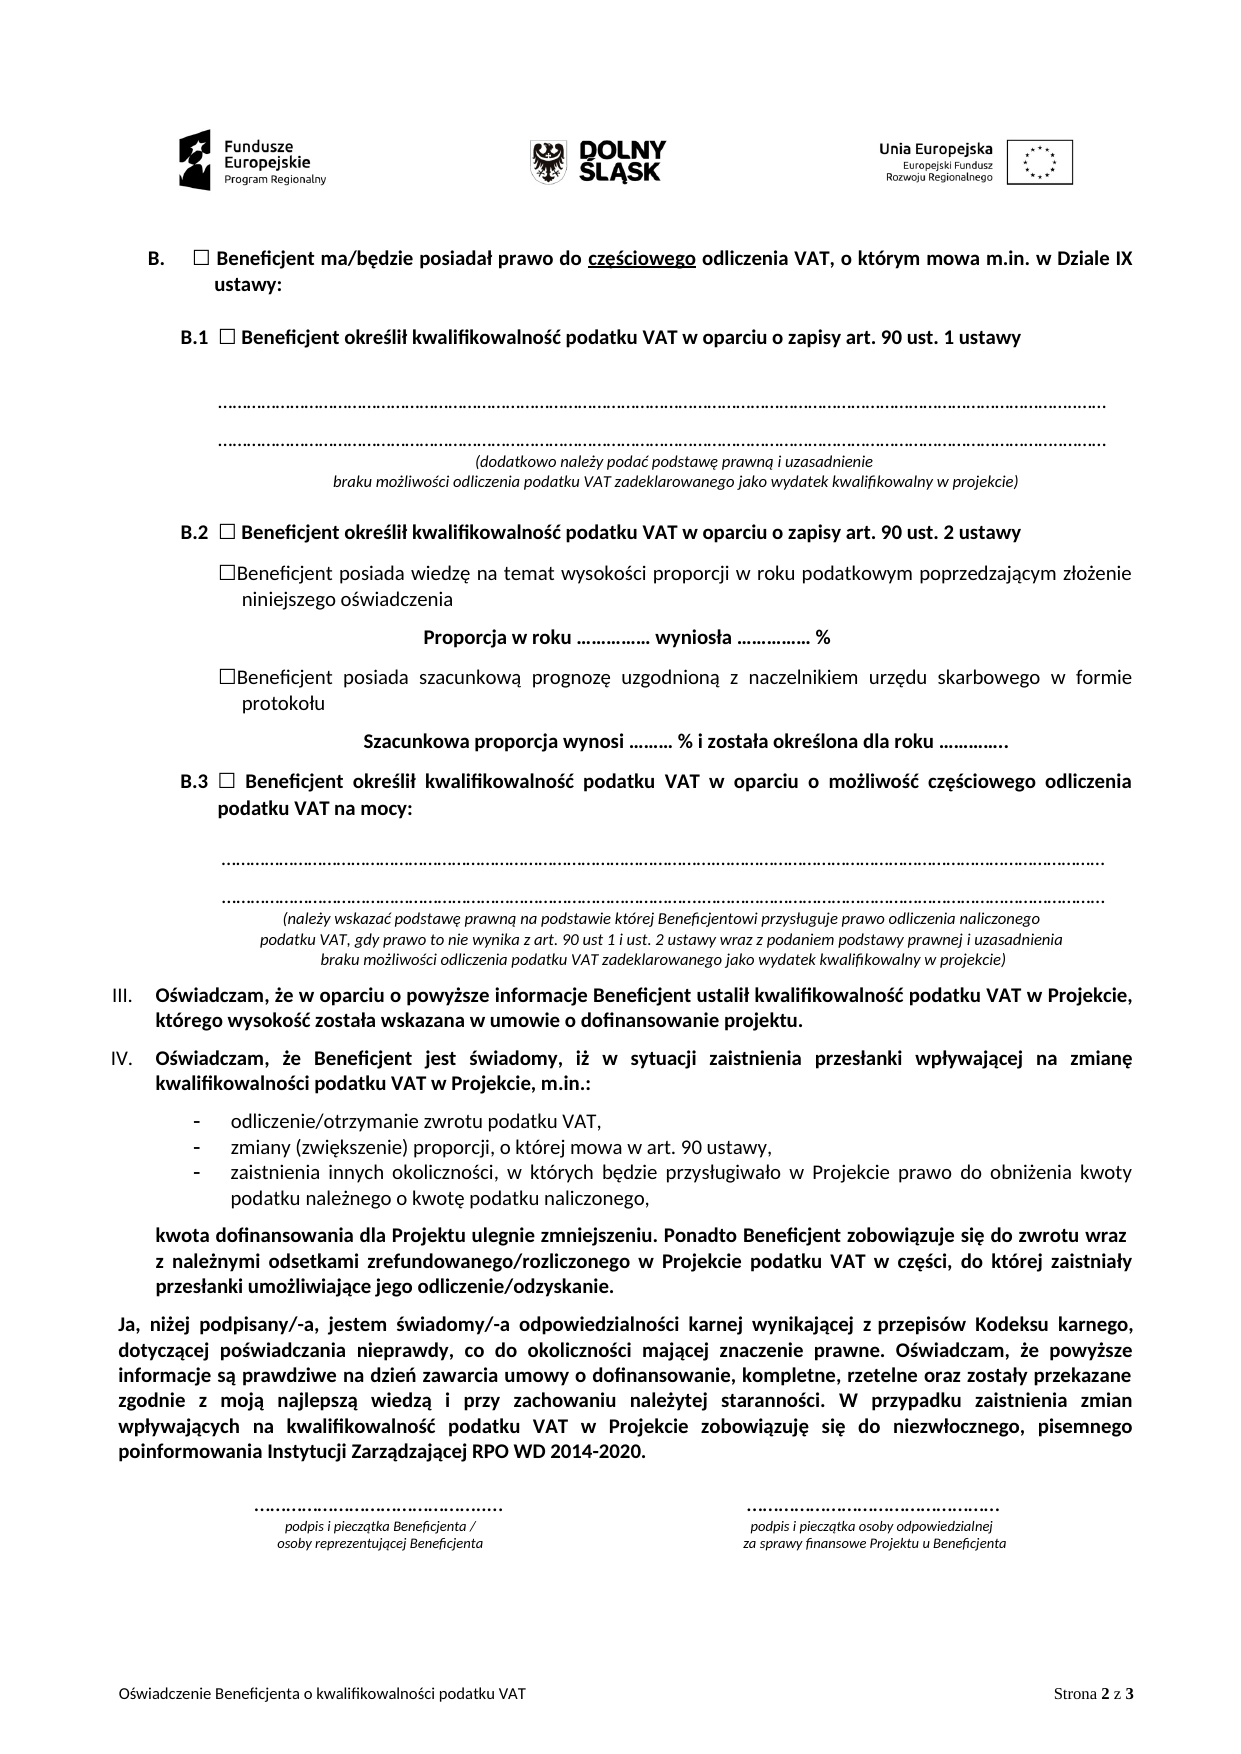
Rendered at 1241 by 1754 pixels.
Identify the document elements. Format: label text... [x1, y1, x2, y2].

list Oświadczam, że w oparciu o powyższe informacje Beneficjent ustalił kwalifikowalność podatku VAT w Projekcie, którego wysokość została wskazana w umowie o dofinansowanie projektu. [133, 982, 1134, 1033]
list zmiany (zwiększenie) proporcji, o której mowa w art. 90 ustawy, [193, 1134, 1134, 1159]
list odliczenie/otrzymanie zwrotu podatku VAT, [193, 1108, 1134, 1134]
text ………………………………………………………………………………………….……………………………………………………………………… [221, 845, 1134, 871]
text Beneficjent posiada szacunkową prognozę uzgodnioną z naczelnikiem urzędu skarbowego w formie protokołu [218, 662, 1134, 716]
text kwota dofinansowania dla Projektu ulegnie zmniejszeniu. Ponadto Beneficjent zobowiązuje się do zwrotu wraz z należnymi odsetkami zrefundowanego/rozliczonego w Projekcie podatku VAT w części, do której zaistniały przesłanki umożliwiające jego odliczenie/odzyskanie. [155, 1223, 1134, 1299]
table_header ………………………………………… podpis i pieczątka osoby odpowiedzialnej za sprawy finansowe Projektu u Beneficjenta [628, 1476, 1122, 1573]
list Beneficjent ma/będzie posiadał prawo do częściowego odliczenia VAT, o którym mowa m.in. w Dziale IX ustawy: [148, 243, 1134, 296]
list Beneficjent określił kwalifikowalność podatku VAT w oparciu o możliwość częściowego odliczenia podatku VAT na mocy: [180, 766, 1134, 820]
text (należy wskazać podstawę prawną na podstawie której Beneficjentowi przysługuje prawo odliczenia naliczonego podatku VAT, gdy prawo to nie wynika z art. 90 ust 1 i ust. 2 ustawy wraz z podaniem podstawy prawnej i uzasadnienia braku możliwości odliczenia podatku VAT zadeklarowanego jako wydatek kwalifikowalny w projekcie) [193, 908, 1134, 969]
text Beneficjent posiada wiedzę na temat wysokości proporcji w roku podatkowym poprzedzającym złożenie niniejszego oświadczenia [218, 558, 1134, 612]
text Ja, niżej podpisany/-a, jestem świadomy/-a odpowiedzialności karnej wynikającej z przepisów Kodeksu karnego, dotyczącej poświadczania nieprawdy, co do okoliczności mającej znaczenie prawne. Oświadczam, że powyższe informacje są prawdziwe na dzień zawarcia umowy o dofinansowanie, kompletne, rzetelne oraz zostały przekazane zgodnie z moją najlepszą wiedzą i przy zachowaniu należytej staranności. W przypadku zaistnienia zmian wpływających na kwalifikowalność podatku VAT w Projekcie zobowiązuję się do niezwłocznego, pisemnego poinformowania Instytucji Zarządzającej RPO WD 2014-2020. [118, 1311, 1134, 1464]
list ……………………………………………………………………………………………………………………………………………………………..…… [218, 388, 1134, 413]
list Beneficjent określił kwalifikowalność podatku VAT w oparciu o zapisy art. 90 ust. 1 ustawy [180, 322, 1134, 350]
list zaistnienia innych okoliczności, w których będzie przysługiwało w Projekcie prawo do obniżenia kwoty podatku należnego o kwotę podatku naliczonego, [193, 1159, 1134, 1210]
table_header ……………………………………..… podpis i pieczątka Beneficjenta / osoby reprezentującej Beneficjenta [133, 1476, 627, 1573]
list …………………………………………………………………………………………………………………………………………………………..……… [218, 426, 1134, 451]
list (dodatkowo należy podać podstawę prawną i uzasadnienie braku możliwości odliczenia podatku VAT zadeklarowanego jako wydatek kwalifikowalny w projekcie) [218, 451, 1134, 492]
picture [118, 73, 1134, 243]
list Beneficjent określił kwalifikowalność podatku VAT w oparciu o zapisy art. 90 ust. 2 ustawy [180, 517, 1134, 545]
text Szacunkowa proporcja wynosi ……… % i została określona dla roku ………….. [239, 728, 1134, 754]
text ……………………………………………………………………………………….………………………………………………………………………… [222, 883, 1134, 908]
list Oświadczam, że Beneficjent jest świadomy, iż w sytuacji zaistnienia przesłanki wpływającej na zmianę kwalifikowalności podatku VAT w Projekcie, m.in.: [133, 1045, 1134, 1096]
text Proporcja w roku …………… wyniosła …………… % [121, 624, 1134, 649]
